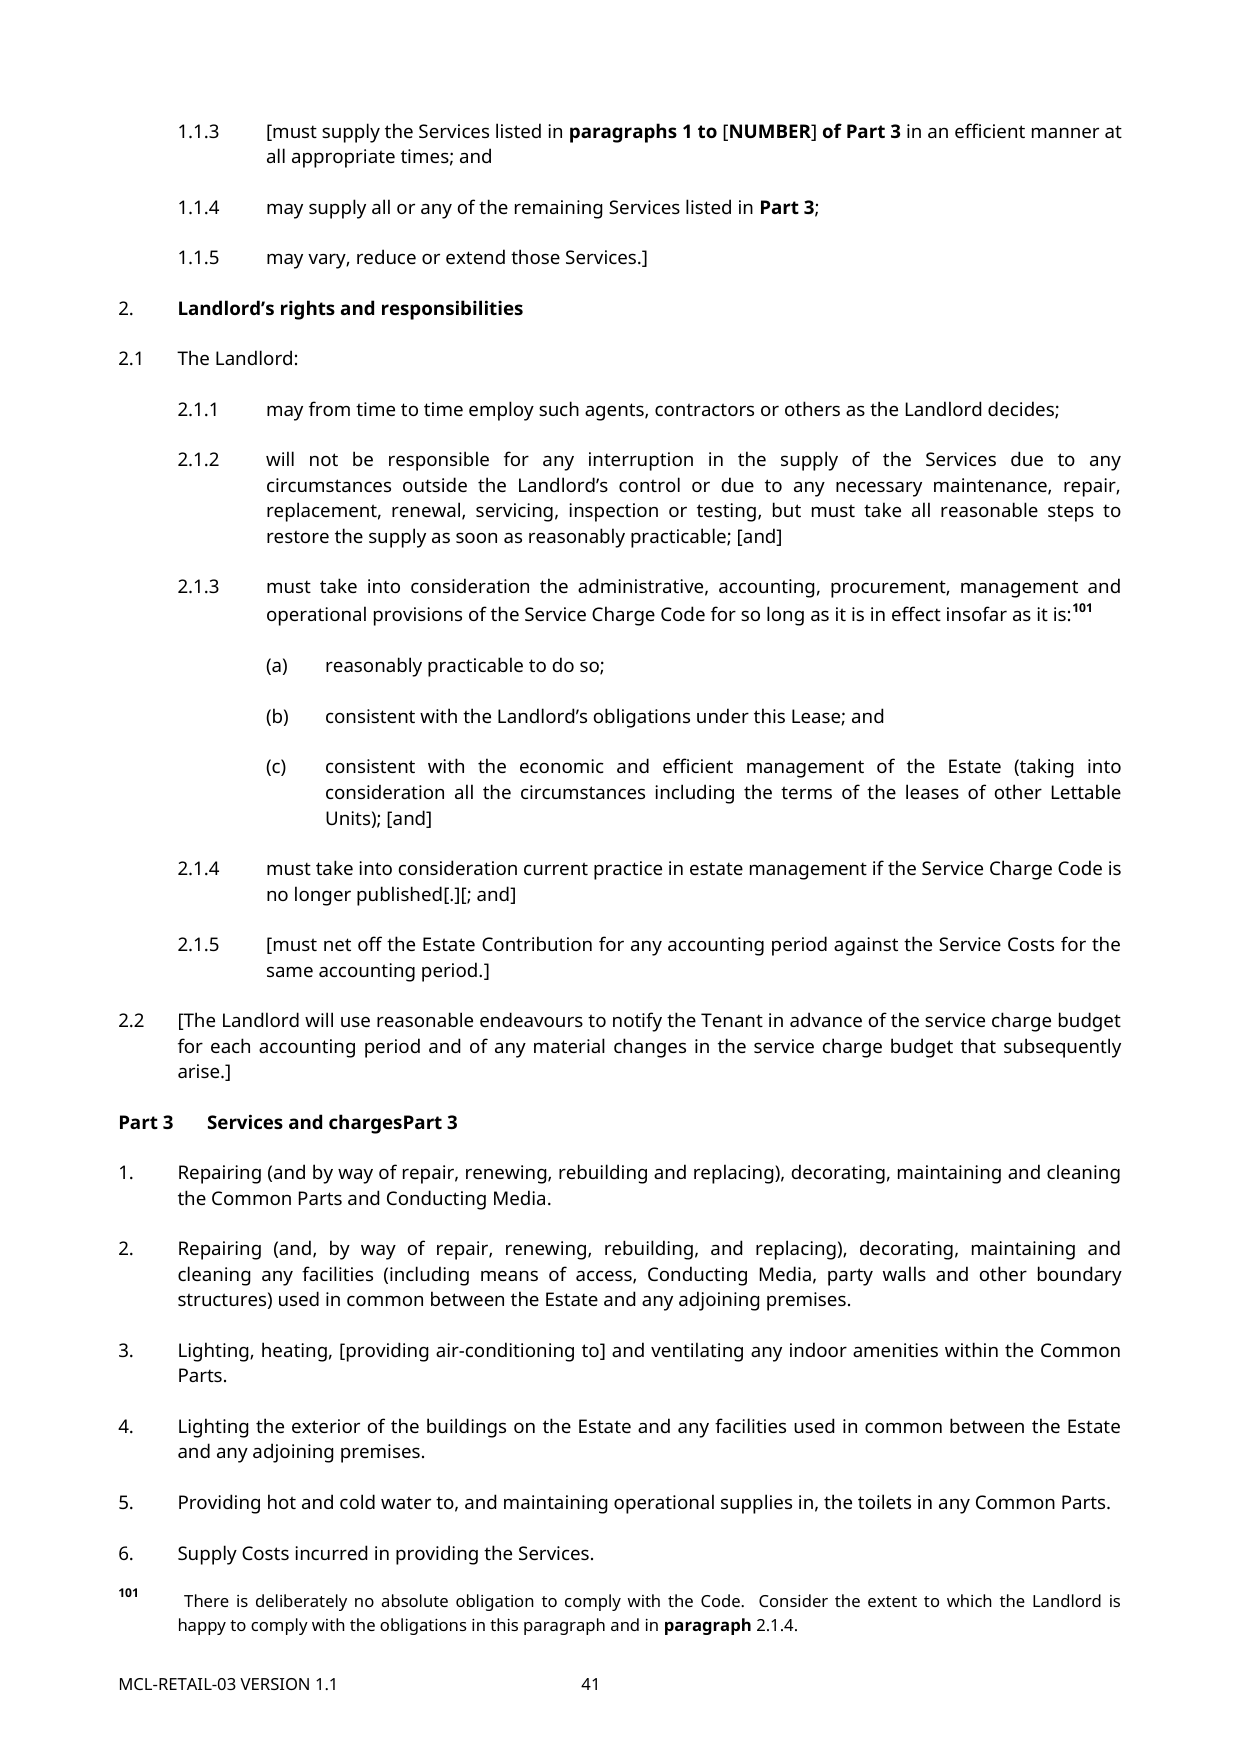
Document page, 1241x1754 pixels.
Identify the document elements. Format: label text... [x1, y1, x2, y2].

text [must supply the Services listed in paragraphs 1 to [NUMBER] of Part 3 in an efficient manner at all appropriate times; and [177, 118, 1122, 169]
list Repairing (and by way of repair, renewing, rebuilding and replacing), decorating, maintaining and cleaning the Common Parts and Conducting Media. [118, 1159, 1122, 1211]
text must take into consideration the administrative, accounting, procurement, management and operational provisions of the Service Charge Code for so long as it is in effect insofar as it is: [177, 574, 1122, 628]
text may supply all or any of the remaining Services listed in Part 3; [177, 194, 1122, 220]
text Supply Costs incurred in providing the Services. [118, 1540, 1122, 1565]
text Providing hot and cold water to, and maintaining operational supplies in, the toilets in any Common Parts. [118, 1489, 1122, 1515]
text [must net off the Estate Contribution for any accounting period against the Service Costs for the same accounting period.] [177, 931, 1122, 982]
text The Landlord: [118, 346, 1122, 371]
text Landlord’s rights and responsibilities [118, 295, 1122, 321]
text Lighting the exterior of the buildings on the Estate and any facilities used in common between the Estate and any adjoining premises. [118, 1413, 1122, 1464]
text may from time to time employ such agents, contractors or others as the Landlord decides; [177, 396, 1122, 422]
text will not be responsible for any interruption in the supply of the Services due to any circumstances outside the Landlord’s control or due to any necessary maintenance, repair, replacement, renewal, servicing, inspection or testing, but must take all reasonable steps to restore the supply as soon as reasonably practicable; [and] [177, 447, 1122, 549]
text [The Landlord will use reasonable endeavours to notify the Tenant in advance of the service charge budget for each accounting period and of any material changes in the service charge budget that subsequently arise.] [118, 1007, 1122, 1084]
list Repairing (and, by way of repair, renewing, rebuilding, and replacing), decorating, maintaining and cleaning any facilities (including means of access, Conducting Media, party walls and other boundary structures) used in common between the Estate and any adjoining premises. [118, 1236, 1122, 1312]
text consistent with the Landlord’s obligations under this Lease; and [266, 703, 1122, 729]
text consistent with the economic and efficient management of the Estate (taking into consideration all the circumstances including the terms of the leases of other Lettable Units); [and] [266, 754, 1122, 830]
text Lighting, heating, [providing air-conditioning to] and ventilating any indoor amenities within the Common Parts. [118, 1337, 1122, 1388]
text must take into consideration current practice in estate management if the Service Charge Code is no longer published[.][; and] [177, 855, 1122, 906]
text reasonably practicable to do so; [266, 653, 1122, 678]
text may vary, reduce or extend those Services.] [177, 245, 1122, 270]
